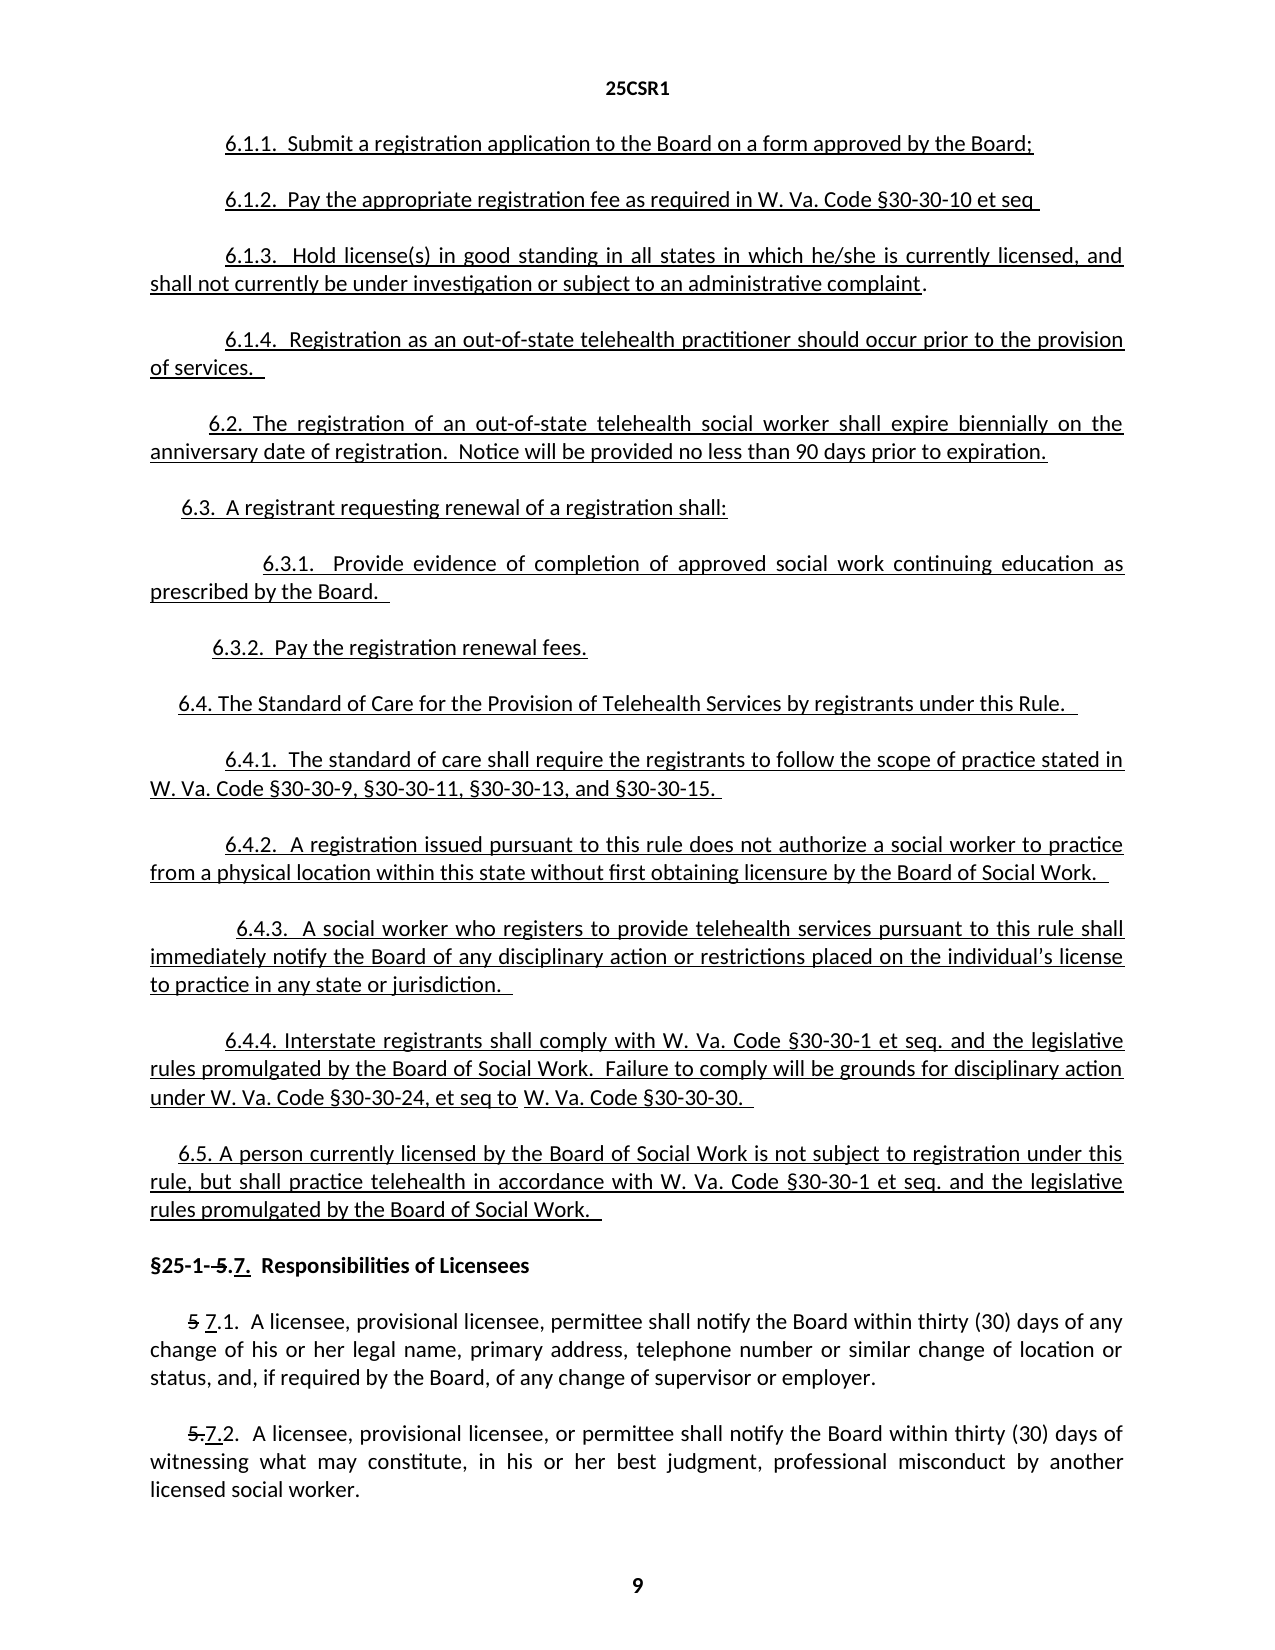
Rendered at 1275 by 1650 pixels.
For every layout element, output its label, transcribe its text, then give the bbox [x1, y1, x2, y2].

text §25-1- 5.7. Responsibilities of Licensees [150, 1251, 1125, 1279]
text 6.2. The registration of an out-of-state telehealth social worker shall expire biennially on the anniversary date of registration. Notice will be provided no less than 90 days prior to expiration. [150, 409, 1125, 465]
text 6.3.2. Pay the registration renewal fees. [150, 633, 1125, 662]
text 6.4.3. A social worker who registers to provide telehealth services pursuant to this rule shall immediately notify the Board of any disciplinary action or restrictions placed on the individual’s license to practice in any state or jurisdiction. [150, 914, 1125, 966]
text 6.3. A registrant requesting renewal of a registration shall: [150, 493, 1125, 521]
text 6.5. A person currently licensed by the Board of Social Work is not subject to registration under this rule, but shall practice telehealth in accordance with W. Va. Code §30-30-1 et seq. and the legislative rules promulgated by the Board of Social Work. [150, 1139, 1125, 1223]
text 6.4.4. Interstate registrants shall comply with W. Va. Code §30-30-1 et seq. and the legislative rules promulgated by the Board of Social Work. Failure to comply will be grounds for disciplinary action under W. Va. Code §30-30-24, et seq to W. Va. Code §30-30-30. [150, 1026, 1125, 1111]
text 5.7.2. A licensee, provisional licensee, or permittee shall notify the Board within thirty (30) days of witnessing what may constitute, in his or her best judgment, professional misconduct by another licensed social worker. [150, 1419, 1125, 1503]
text 6.1.2. Pay the appropriate registration fee as required in W. Va. Code §30-30-10 et seq [150, 185, 1125, 213]
text 6.1.4. Registration as an out-of-state telehealth practitioner should occur prior to the provision of services. [150, 325, 1125, 381]
text 5 7.1. A licensee, provisional licensee, permittee shall notify the Board within thirty (30) days of any change of his or her legal name, primary address, telephone number or similar change of location or status, and, if required by the Board, of any change of supervisor or employer. [150, 1307, 1125, 1391]
text 6.4.1. The standard of care shall require the registrants to follow the scope of practice stated in W. Va. Code §30-30-9, §30-30-11, §30-30-13, and §30-30-15. [150, 746, 1125, 802]
text 6.4.3. A social worker who registers to provide telehealth services pursuant to this rule shall immediately notify the Board of any disciplinary action or restrictions placed on the individual’s license to practice in any state or jurisdiction. [150, 967, 1125, 998]
text 6.3.1. Provide evidence of completion of approved social work continuing education as prescribed by the Board. [150, 549, 1125, 606]
text 6.4.2. A registration issued pursuant to this rule does not authorize a social worker to practice from a physical location within this state without first obtaining licensure by the Board of Social Work. [150, 830, 1125, 886]
text 6.1.1. Submit a registration application to the Board on a form approved by the Board; [150, 129, 1125, 157]
text 6.1.3. Hold license(s) in good standing in all states in which he/she is currently licensed, and shall not currently be under investigation or subject to an administrative complaint. [150, 241, 1125, 297]
text 6.4. The Standard of Care for the Provision of Telehealth Services by registrants under this Rule. [150, 689, 1125, 718]
